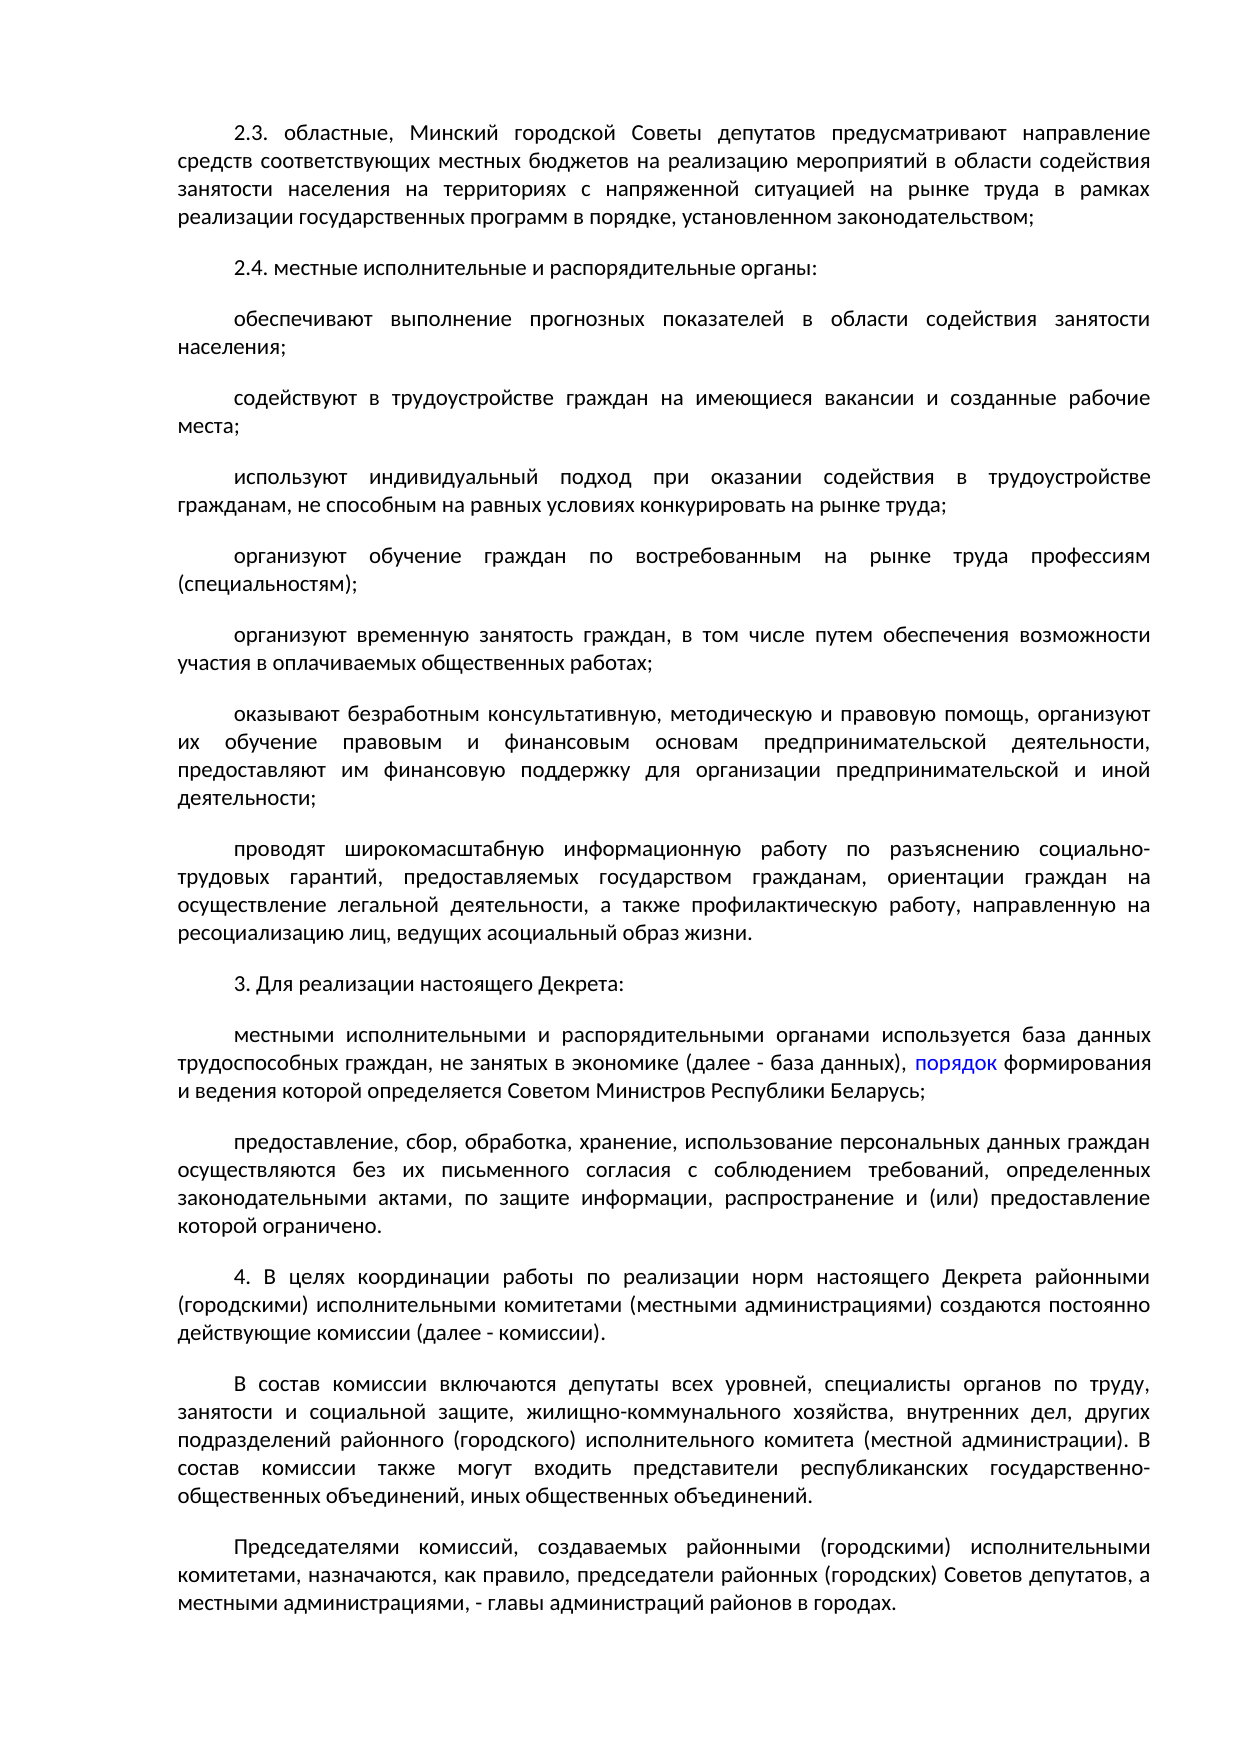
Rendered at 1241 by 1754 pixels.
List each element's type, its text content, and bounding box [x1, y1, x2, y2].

text используют индивидуальный подход при оказании содействия в трудоустройстве гражданам, не способным на равных условиях конкурировать на рынке труда; [177, 462, 1152, 518]
text организуют обучение граждан по востребованным на рынке труда профессиям (специальностям); [177, 541, 1152, 597]
text предоставление, сбор, обработка, хранение, использование персональных данных граждан осуществляются без их письменного согласия с соблюдением требований, определенных законодательными актами, по защите информации, распространение и (или) предоставление которой ограничено. [177, 1127, 1152, 1239]
text организуют временную занятость граждан, в том числе путем обеспечения возможности участия в оплачиваемых общественных работах; [177, 620, 1152, 676]
text 2.3. областные, Минский городской Советы депутатов предусматривают направление средств соответствующих местных бюджетов на реализацию мероприятий в области содействия занятости населения на территориях с напряженной ситуацией на рынке труда в рамках реализации государственных программ в порядке, установленном законодательством; [177, 118, 1152, 230]
text 4. В целях координации работы по реализации норм настоящего Декрета районными (городскими) исполнительными комитетами (местными администрациями) создаются постоянно действующие комиссии (далее - комиссии). [177, 1262, 1152, 1346]
text местными исполнительными и распорядительными органами используется база данных трудоспособных граждан, не занятых в экономике (далее - база данных), порядок формирования и ведения которой определяется Советом Министров Республики Беларусь; [177, 1020, 1152, 1104]
text Председателями комиссий, создаваемых районными (городскими) исполнительными комитетами, назначаются, как правило, председатели районных (городских) Советов депутатов, а местными администрациями, - главы администраций районов в городах. [177, 1532, 1152, 1616]
text обеспечивают выполнение прогнозных показателей в области содействия занятости населения; [177, 304, 1152, 360]
text содействуют в трудоустройстве граждан на имеющиеся вакансии и созданные рабочие места; [177, 383, 1152, 439]
text 2.4. местные исполнительные и распорядительные органы: [177, 253, 1152, 281]
text проводят широкомасштабную информационную работу по разъяснению социально-трудовых гарантий, предоставляемых государством гражданам, ориентации граждан на осуществление легальной деятельности, а также профилактическую работу, направленную на ресоциализацию лиц, ведущих асоциальный образ жизни. [177, 834, 1152, 946]
text оказывают безработным консультативную, методическую и правовую помощь, организуют их обучение правовым и финансовым основам предпринимательской деятельности, предоставляют им финансовую поддержку для организации предпринимательской и иной деятельности; [177, 699, 1152, 811]
text В состав комиссии включаются депутаты всех уровней, специалисты органов по труду, занятости и социальной защите, жилищно-коммунального хозяйства, внутренних дел, других подразделений районного (городского) исполнительного комитета (местной администрации). В состав комиссии также могут входить представители республиканских государственно-общественных объединений, иных общественных объединений. [177, 1369, 1152, 1509]
text 3. Для реализации настоящего Декрета: [177, 969, 1152, 997]
